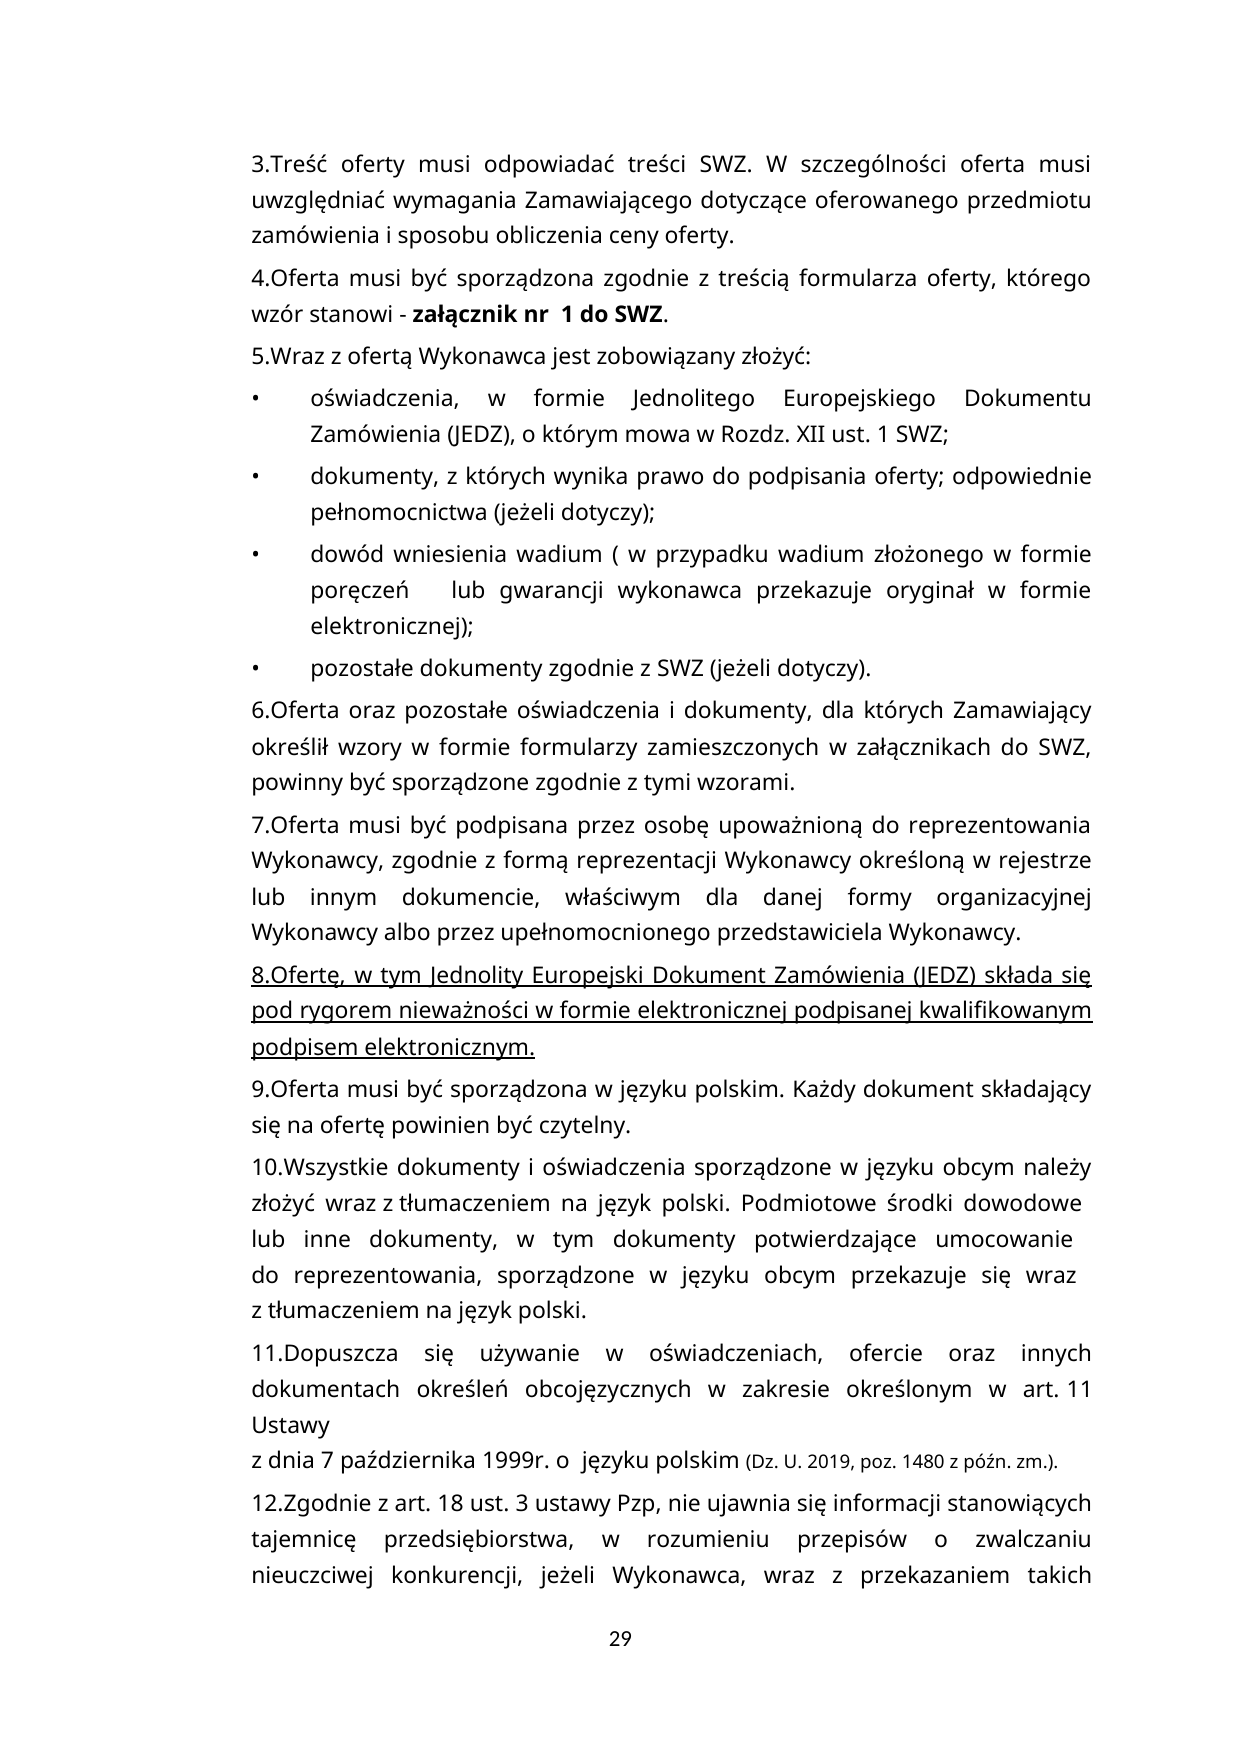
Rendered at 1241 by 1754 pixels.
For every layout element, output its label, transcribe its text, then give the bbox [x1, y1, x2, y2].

list dowód wniesienia wadium ( w przypadku wadium złożonego w formie poręczeń lub gwarancji wykonawca przekazuje oryginał w formie elektronicznej); [251, 538, 1093, 641]
list pozostałe dokumenty zgodnie z SWZ (jeżeli dotyczy). [251, 652, 1093, 683]
text 6.Oferta oraz pozostałe oświadczenia i dokumenty, dla których Zamawiający określił wzory w formie formularzy zamieszczonych w załącznikach do SWZ, powinny być sporządzone zgodnie z tymi wzorami. [251, 694, 1093, 798]
text 11.Dopuszcza się używanie w oświadczeniach, ofercie oraz innych dokumentach określeń obcojęzycznych w zakresie określonym w art. 11 Ustawy z dnia 7 października 1999r. o języku polskim (Dz. U. 2019, poz. 1480 z późn. zm.). [251, 1337, 1093, 1476]
text 10.Wszystkie dokumenty i oświadczenia sporządzone w języku obcym należy złożyć wraz z tłumaczeniem na język polski. Podmiotowe środki dowodowe lub inne dokumenty, w tym dokumenty potwierdzające umocowanie do reprezentowania, sporządzone w języku obcym przekazuje się wraz z tłumaczeniem na język polski. [251, 1151, 1093, 1326]
text 7.Oferta musi być podpisana przez osobę upoważnioną do reprezentowania Wykonawcy, zgodnie z formą reprezentacji Wykonawcy określoną w rejestrze lub innym dokumencie, właściwym dla danej formy organizacyjnej Wykonawcy albo przez upełnomocnionego przedstawiciela Wykonawcy. [251, 808, 1093, 948]
text 8.Ofertę, w tym Jednolity Europejski Dokument Zamówienia (JEDZ) składa się pod rygorem nieważności w formie elektronicznej podpisanej kwalifikowanym podpisem elektronicznym. [251, 1023, 1093, 1062]
text 8.Ofertę, w tym Jednolity Europejski Dokument Zamówienia (JEDZ) składa się pod rygorem nieważności w formie elektronicznej podpisanej kwalifikowanym podpisem elektronicznym. [251, 958, 1093, 1021]
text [251, 1487, 1093, 1590]
text 9.Oferta musi być sporządzona w języku polskim. Każdy dokument składający się na ofertę powinien być czytelny. [251, 1073, 1093, 1140]
list dokumenty, z których wynika prawo do podpisania oferty; odpowiednie pełnomocnictwa (jeżeli dotyczy); [251, 460, 1093, 527]
text 4.Oferta musi być sporządzona zgodnie z treścią formularza oferty, którego wzór stanowi - załącznik nr 1 do SWZ. [251, 262, 1093, 329]
list oświadczenia, w formie Jednolitego Europejskiego Dokumentu Zamówienia (JEDZ), o którym mowa w Rozdz. XII ust. 1 SWZ; [251, 382, 1093, 449]
text 3.Treść oferty musi odpowiadać treści SWZ. W szczególności oferta musi uwzględniać wymagania Zamawiającego dotyczące oferowanego przedmiotu zamówienia i sposobu obliczenia ceny oferty. [251, 148, 1093, 251]
text 5.Wraz z ofertą Wykonawca jest zobowiązany złożyć: [251, 340, 1093, 371]
